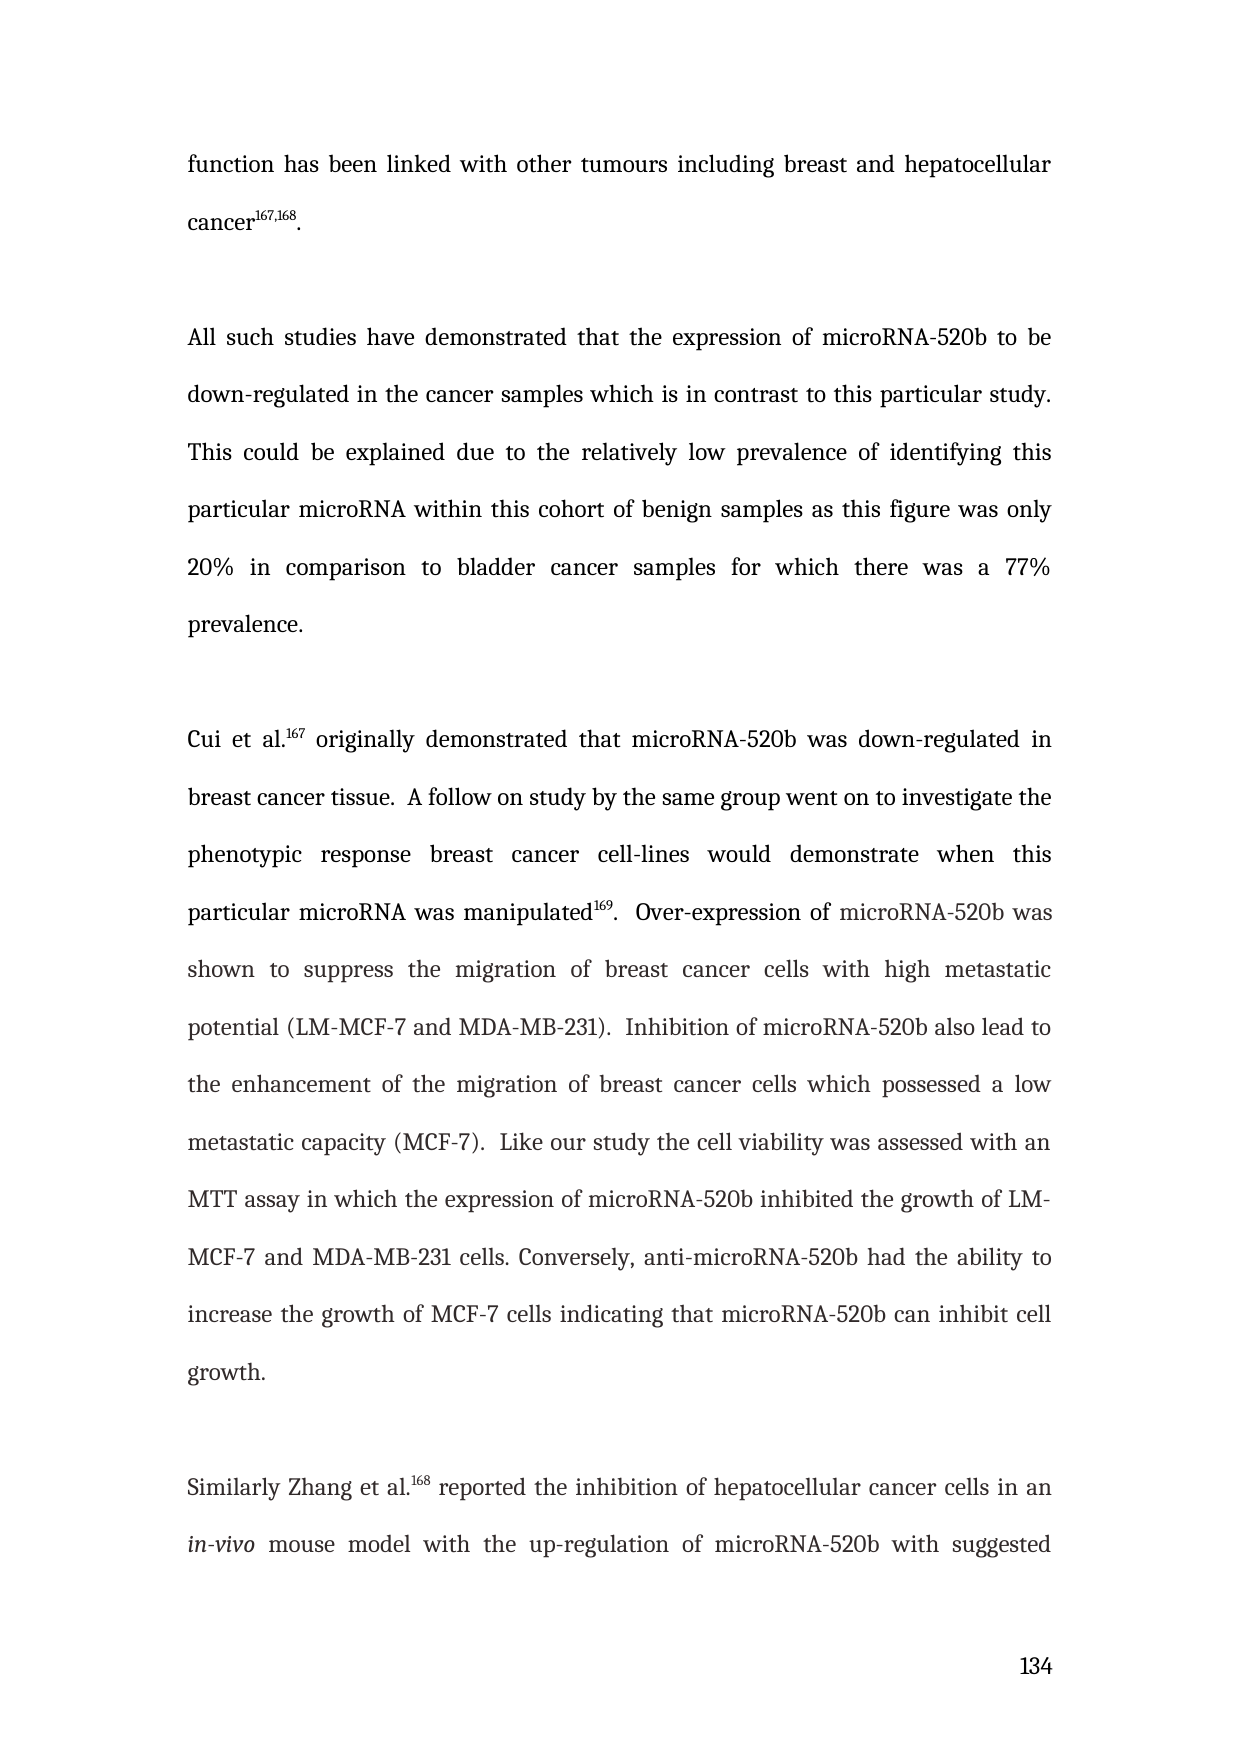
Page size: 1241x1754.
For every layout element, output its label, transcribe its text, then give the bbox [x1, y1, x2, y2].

text All such studies have demonstrated that the expression of microRNA-520b to be down-regulated in the cancer samples which is in contrast to this particular study. This could be explained due to the relatively low prevalence of identifying this particular microRNA within this cohort of benign samples as this figure was only 20% in comparison to bladder cancer samples for which there was a 77% prevalence. [187, 322, 1053, 639]
text Cui et al.167 originally demonstrated that microRNA-520b was down-regulated in breast cancer tissue. A follow on study by the same group went on to investigate the phenotypic response breast cancer cell-lines would demonstrate when this particular microRNA was manipulated169. Over-expression of microRNA-520b was shown to suppress the migration of breast cancer cells with high metastatic potential (LM-MCF-7 and MDA-MB-231). Inhibition of microRNA-520b also lead to the enhancement of the migration of breast cancer cells which possessed a low metastatic capacity (MCF-7). Like our study the cell viability was assessed with an MTT assay in which the expression of microRNA-520b inhibited the growth of LM-MCF-7 and MDA-MB-231 cells. Conversely, anti-microRNA-520b had the ability to increase the growth of MCF-7 cells indicating that microRNA-520b can inhibit cell growth. [187, 725, 1053, 1386]
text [187, 150, 1053, 236]
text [187, 1472, 1053, 1559]
